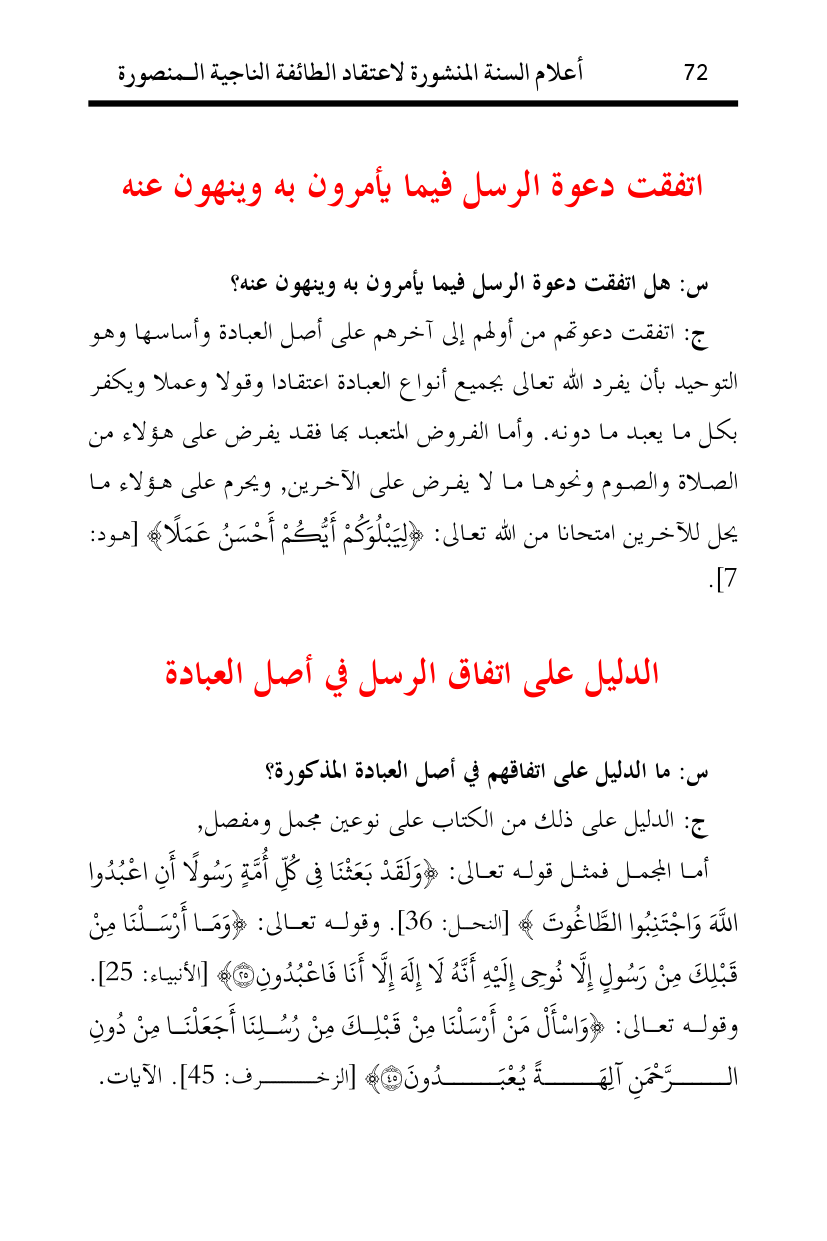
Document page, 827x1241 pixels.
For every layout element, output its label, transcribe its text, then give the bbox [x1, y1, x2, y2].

text س: ما الدليل على اتفاقهم في أصل العبادة المذكورة؟ [89, 748, 738, 796]
text اتفقت دعوة الرسل فيما يأمرون به وينهون عنه [89, 153, 738, 223]
text ج: اتفقت دعوتهم من أولهم إلى آخرهم على أصل العبادة وأساسها وهو التوحيد بأن يفرد الله تعالى بجميع أنواع العبادة اعتقادا وقولا وعملا ويكفر بكل ما يعبد ما دونه. وأما الفروض المتعبد بها فقد يفرض على هؤلاء من الصلاة والصوم ونحوها ما لا يفرض على الآخرين, ويحرم على هؤلاء ما يحل للآخرين امتحانا من الله تعالى: ﴿لِيَبْلُوَكُمْ أَيُّكُمْ أَحْسَنُ عَمَلًا﴾ [هود: 7]. [89, 309, 738, 603]
text س: هل اتفقت دعوة الرسل فيما يأمرون به وينهون عنه؟ [89, 261, 738, 308]
text الدليل على اتفاق الرسل في أصل العبادة [89, 640, 738, 711]
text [89, 846, 738, 1102]
text ج: الدليل على ذلك من الكتاب على نوعين مجمل ومفصل, [89, 796, 738, 846]
